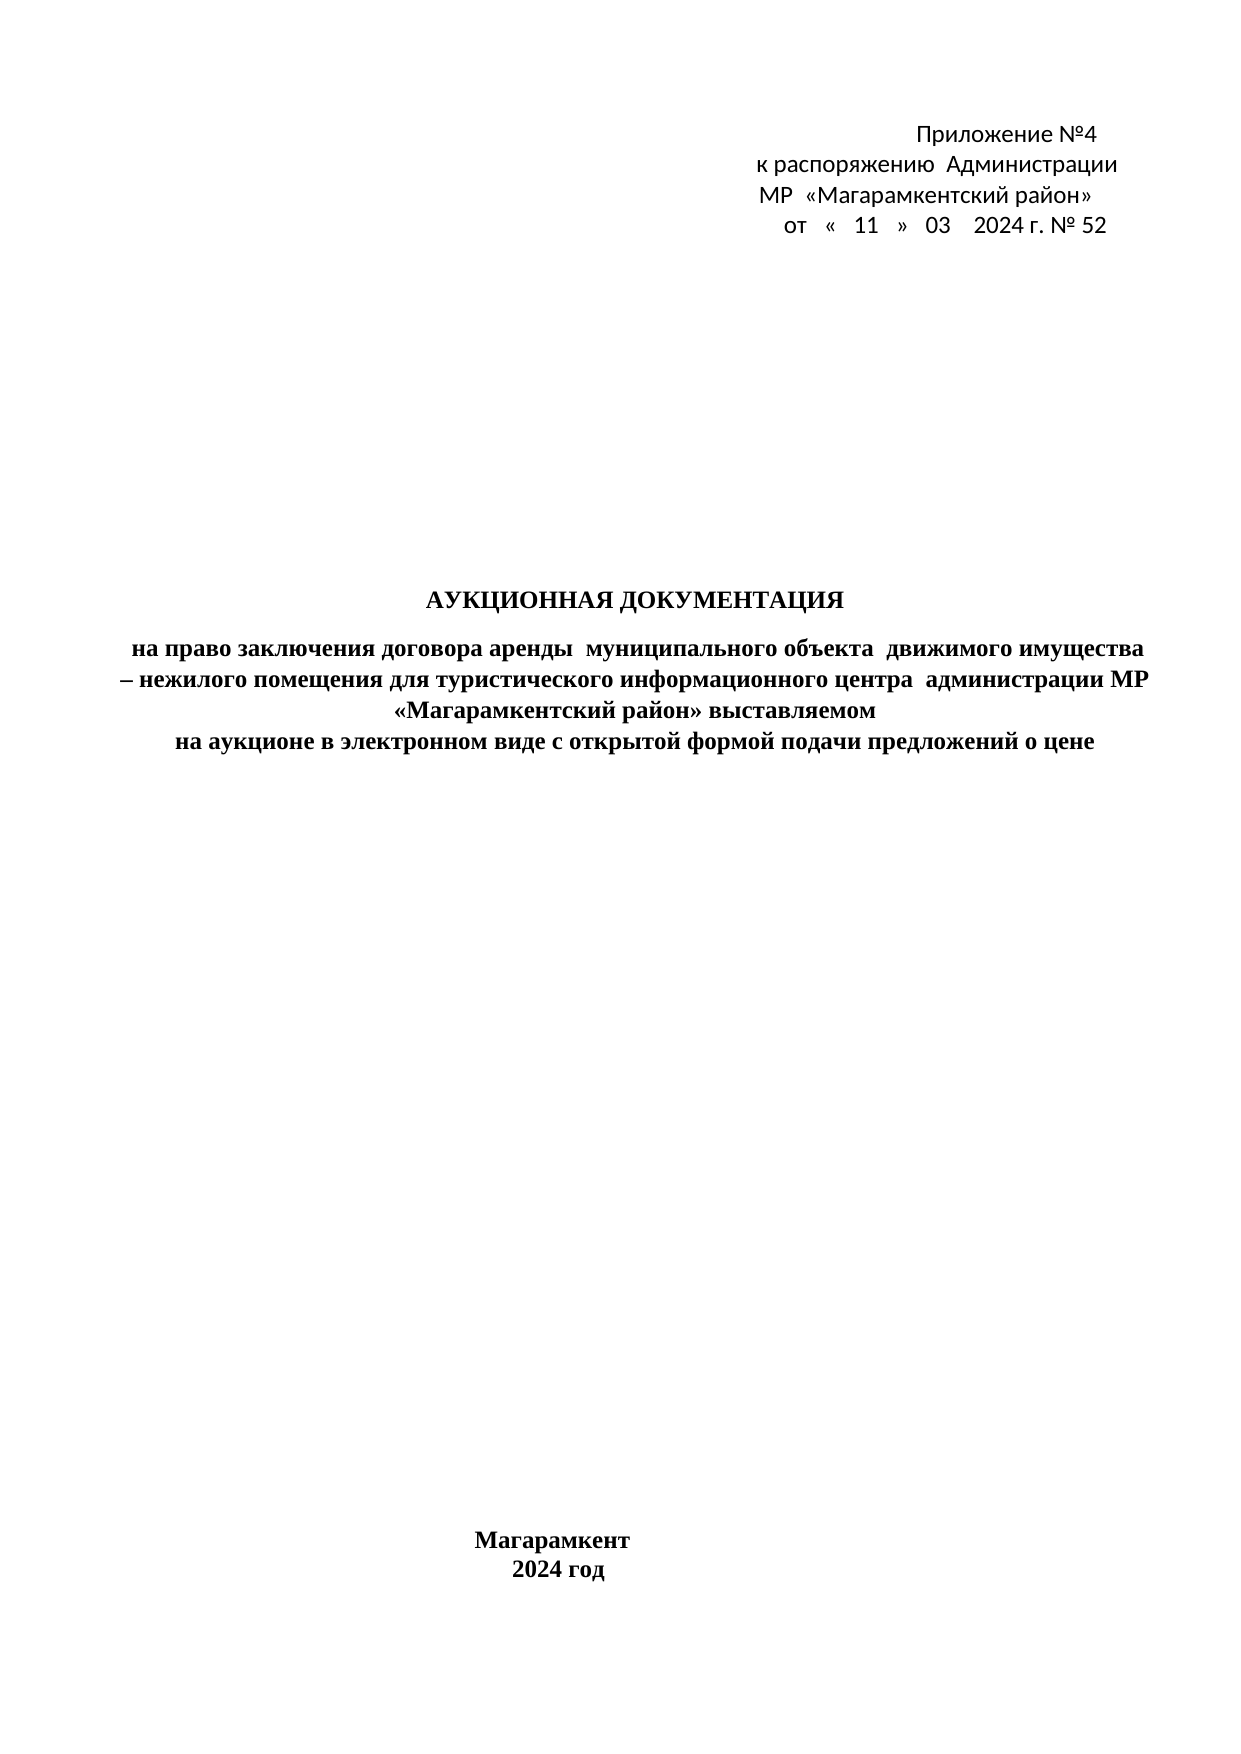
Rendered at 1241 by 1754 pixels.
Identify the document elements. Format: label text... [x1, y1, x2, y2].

text к распоряжению Администрации [118, 149, 1152, 179]
text Магарамкент [118, 1526, 1152, 1554]
text на право заключения договора аренды муниципального объекта движимого имущества – нежилого помещения для туристического информационного центра администрации МР «Магарамкентский район» выставляемом [118, 633, 1152, 724]
text на аукционе в электронном виде с открытой формой подачи предложений о цене [118, 726, 1152, 755]
text от « 11 » 03 2024 г. № 52 [118, 210, 1152, 240]
text МР «Магарамкентский район» [118, 179, 1152, 210]
text 2024 год [118, 1554, 1152, 1583]
text Приложение №4 [118, 118, 1152, 149]
text АУКЦИОННАЯ ДОКУМЕНТАЦИЯ [118, 586, 1152, 614]
